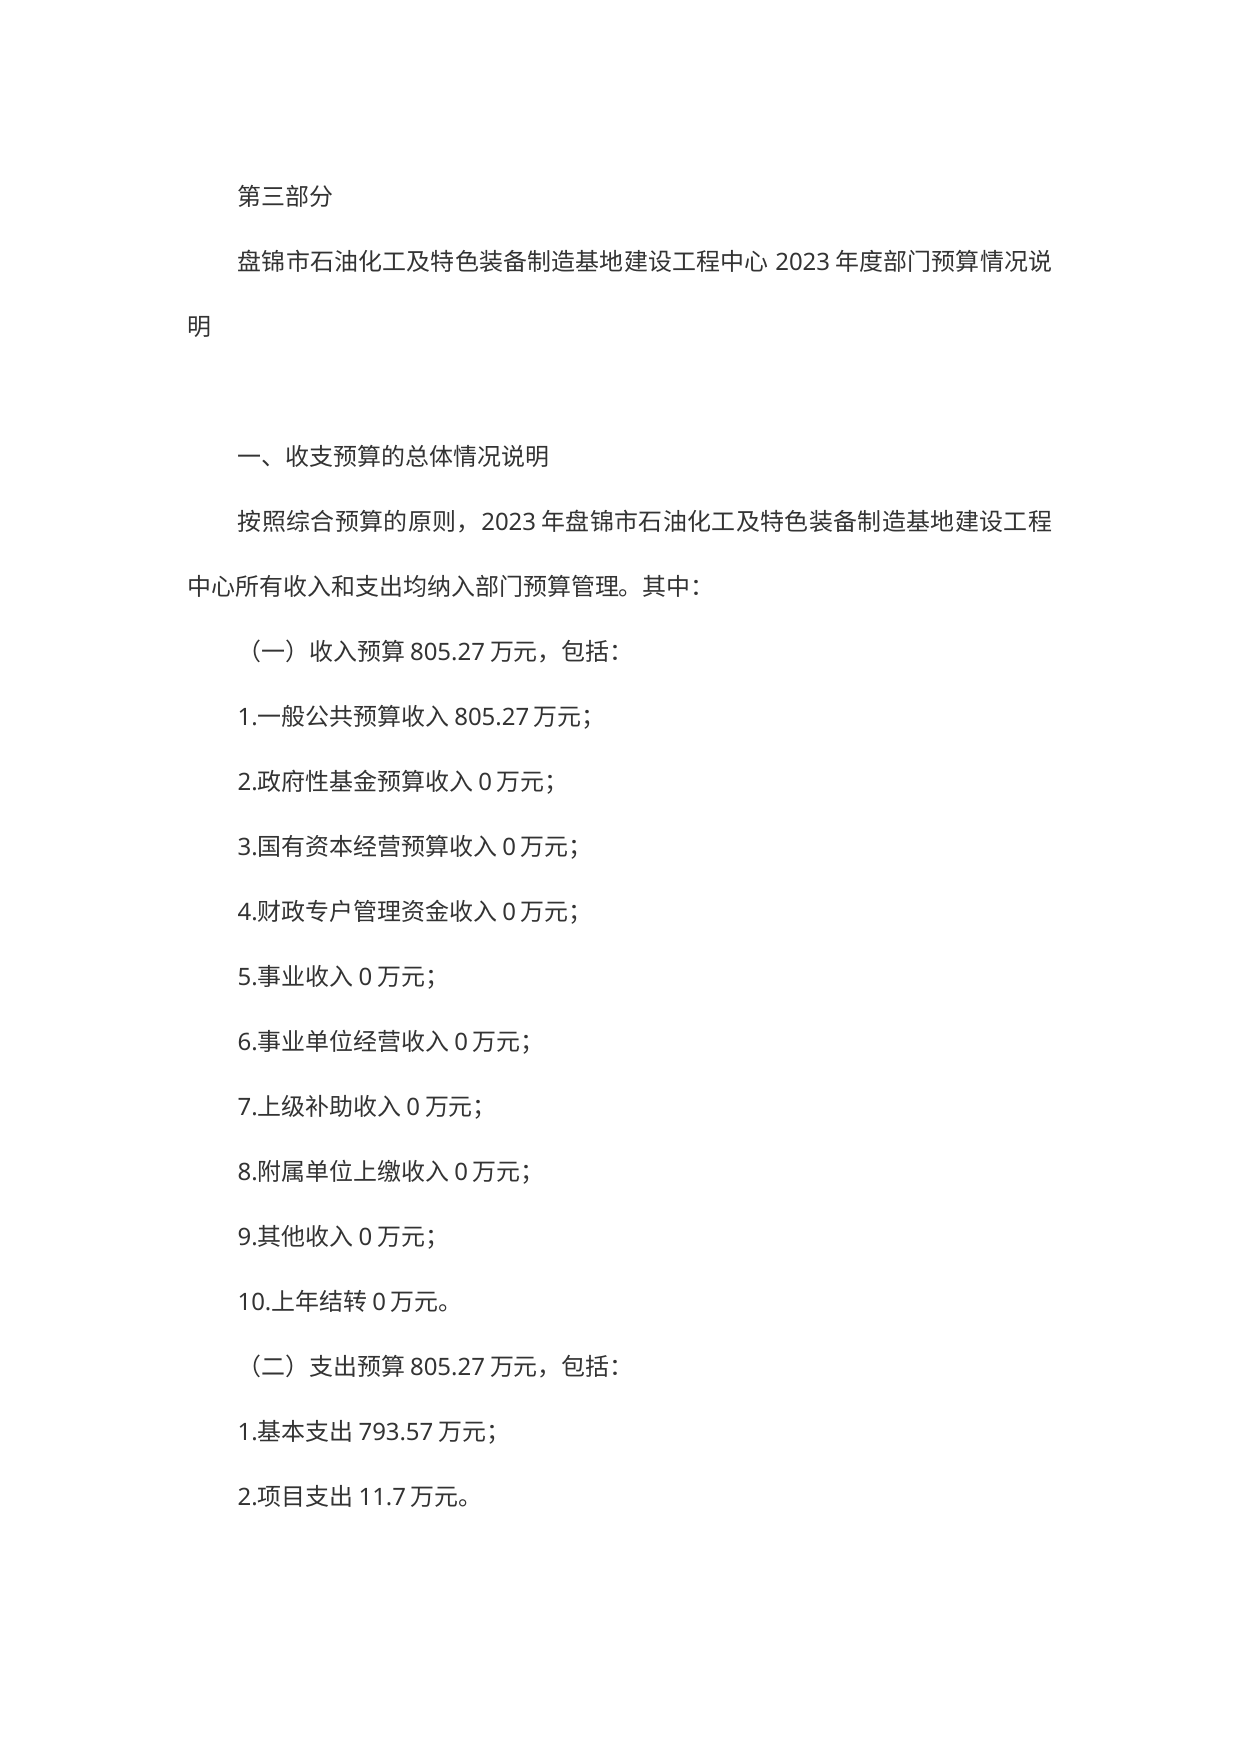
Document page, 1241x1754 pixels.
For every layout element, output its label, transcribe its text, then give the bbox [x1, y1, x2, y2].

text 第三部分 [187, 162, 1053, 227]
text （二）支出预算805.27万元，包括： [187, 1332, 1053, 1397]
text 10.上年结转0万元。 [187, 1267, 1053, 1332]
text 1.一般公共预算收入805.27万元； [187, 682, 1053, 747]
text 6.事业单位经营收入0万元； [187, 1007, 1053, 1072]
text 4.财政专户管理资金收入0万元； [187, 877, 1053, 942]
text 9.其他收入0万元； [187, 1202, 1053, 1267]
text 1.基本支出793.57万元； [187, 1397, 1053, 1462]
text 2.政府性基金预算收入0万元； [187, 747, 1053, 812]
text 2.项目支出11.7万元。 [187, 1462, 1053, 1527]
text 3.国有资本经营预算收入0万元； [187, 812, 1053, 877]
text 7.上级补助收入0万元； [187, 1072, 1053, 1137]
text 5.事业收入0万元； [187, 942, 1053, 1007]
text 盘锦市石油化工及特色装备制造基地建设工程中心2023年度部门预算情况说明 [187, 227, 1053, 357]
text 8.附属单位上缴收入0万元； [187, 1137, 1053, 1202]
text 按照综合预算的原则，2023年盘锦市石油化工及特色装备制造基地建设工程中心所有收入和支出均纳入部门预算管理。其中： [187, 487, 1053, 617]
text （一）收入预算805.27万元，包括： [187, 617, 1053, 682]
text 一、收支预算的总体情况说明 [187, 422, 1053, 487]
